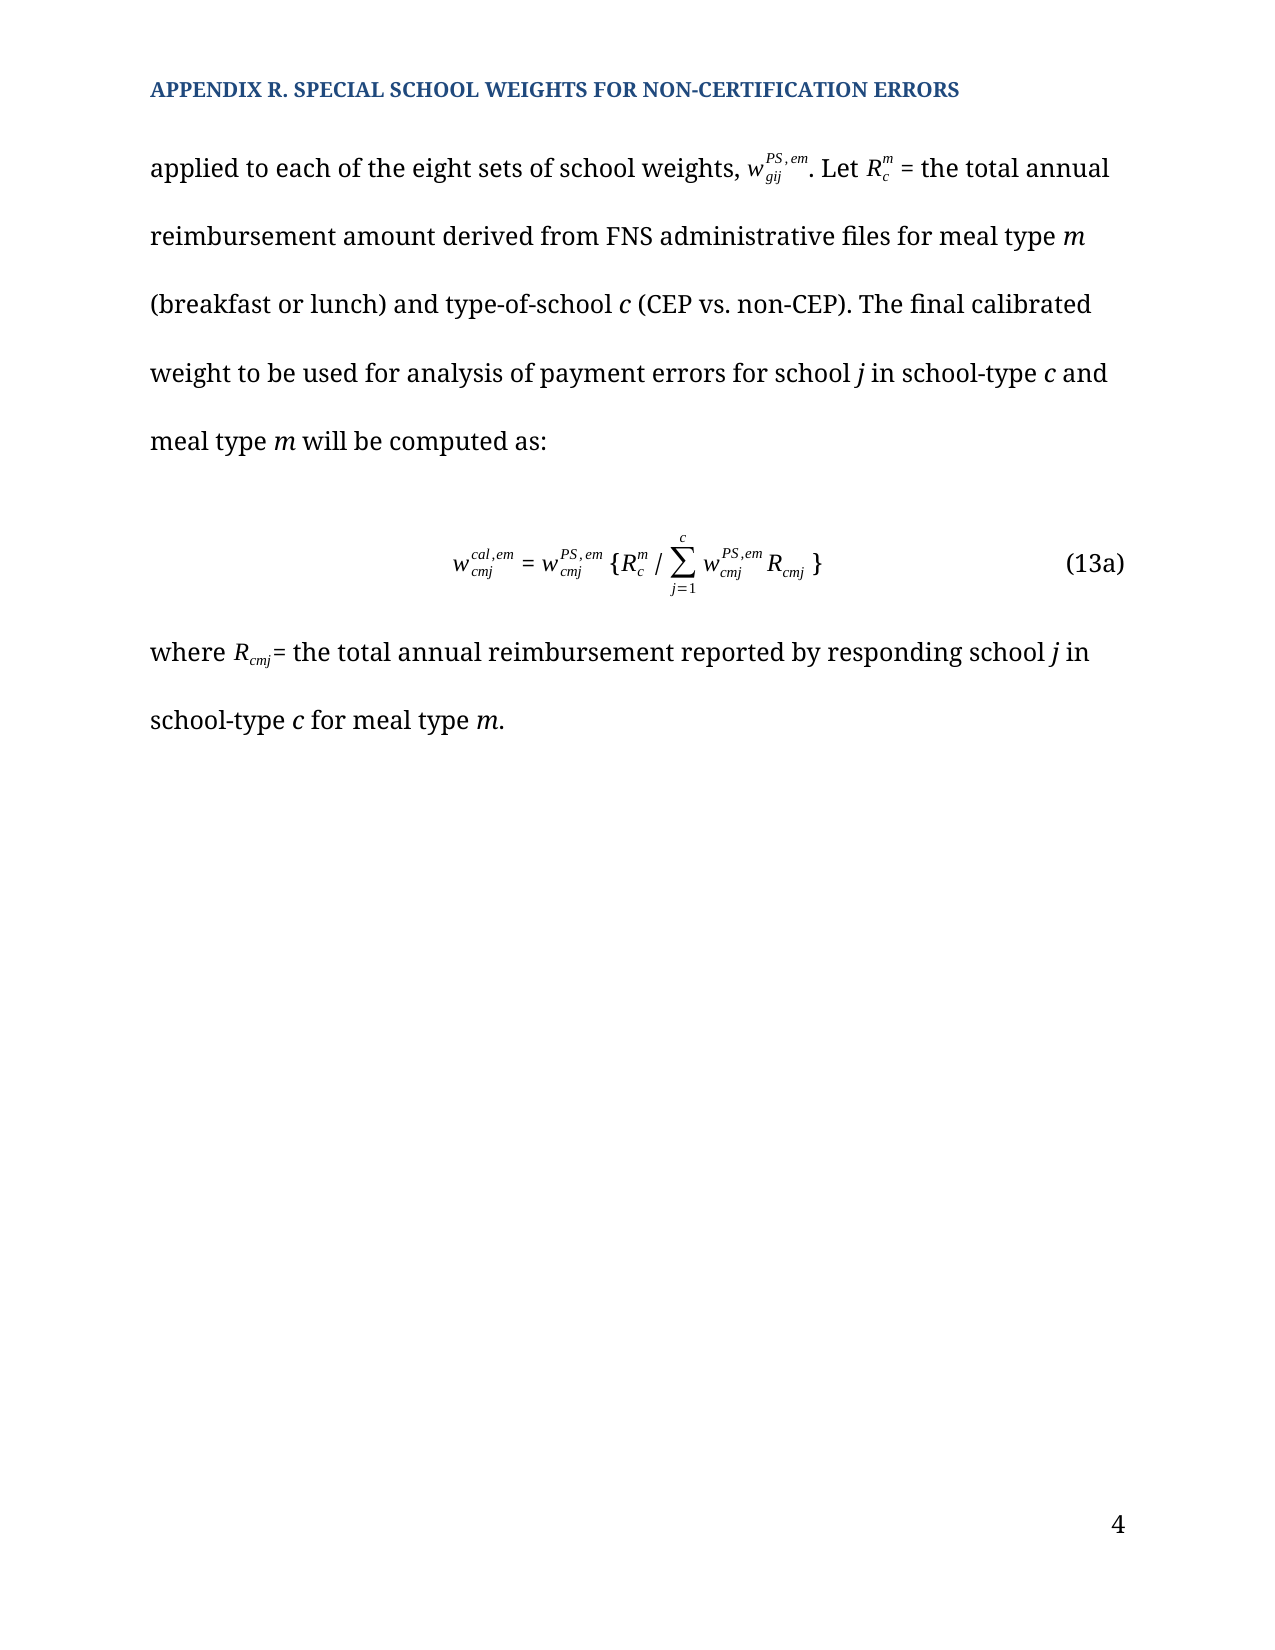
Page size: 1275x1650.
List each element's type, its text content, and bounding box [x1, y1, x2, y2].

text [150, 150, 1125, 457]
text where = the total annual reimbursement reported by responding school j in school-type c for meal type m. [150, 634, 1125, 737]
text = { / } (13a) [150, 529, 1125, 596]
